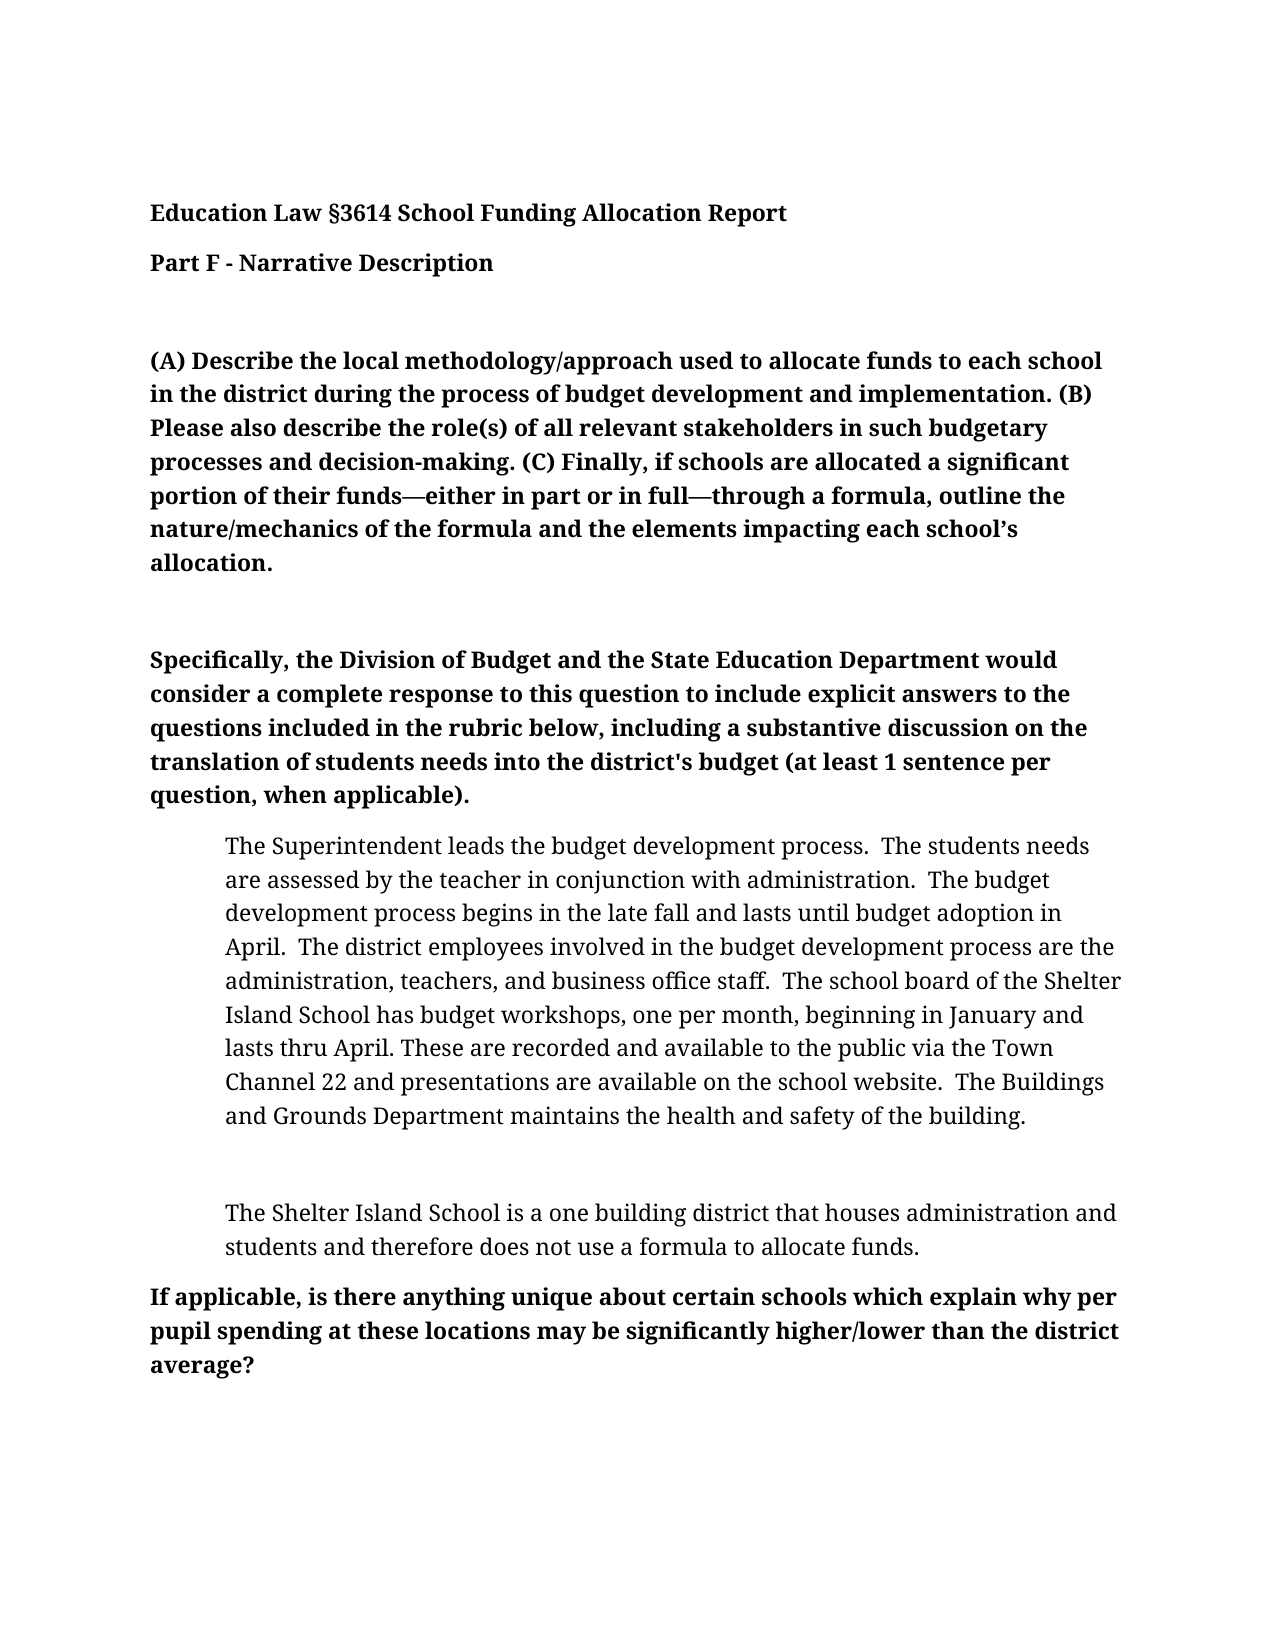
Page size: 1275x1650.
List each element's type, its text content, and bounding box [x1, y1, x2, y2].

text The Shelter Island School is a one building district that houses administration and students and therefore does not use a formula to allocate funds. [225, 1197, 1125, 1262]
text The Superintendent leads the budget development process. The students needs are assessed by the teacher in conjunction with administration. The budget development process begins in the late fall and lasts until budget adoption in April. The district employees involved in the budget development process are the administration, teachers, and business office staff. The school board of the Shelter Island School has budget workshops, one per month, beginning in January and lasts thru April. These are recorded and available to the public via the Town Channel 22 and presentations are available on the school website. The Buildings and Grounds Department maintains the health and safety of the building. [225, 830, 1125, 1131]
text Education Law §3614 School Funding Allocation Report [150, 197, 1125, 228]
text Part F - Narrative Description [150, 247, 1125, 278]
list (A) Describe the local methodology/approach used to allocate funds to each school in the district during the process of budget development and implementation. (B) Please also describe the role(s) of all relevant stakeholders in such budgetary processes and decision-making. (C) Finally, if schools are allocated a significant portion of their funds—either in part or in full—through a formula, outline the nature/mechanics of the formula and the elements impacting each school’s allocation. [150, 344, 1125, 578]
text Specifically, the Division of Budget and the State Education Department would consider a complete response to this question to include explicit answers to the questions included in the rubric below, including a substantive discussion on the translation of students needs into the district's budget (at least 1 sentence per question, when applicable). [150, 644, 1125, 811]
list If applicable, is there anything unique about certain schools which explain why per pupil spending at these locations may be significantly higher/lower than the district average? [150, 1281, 1125, 1380]
